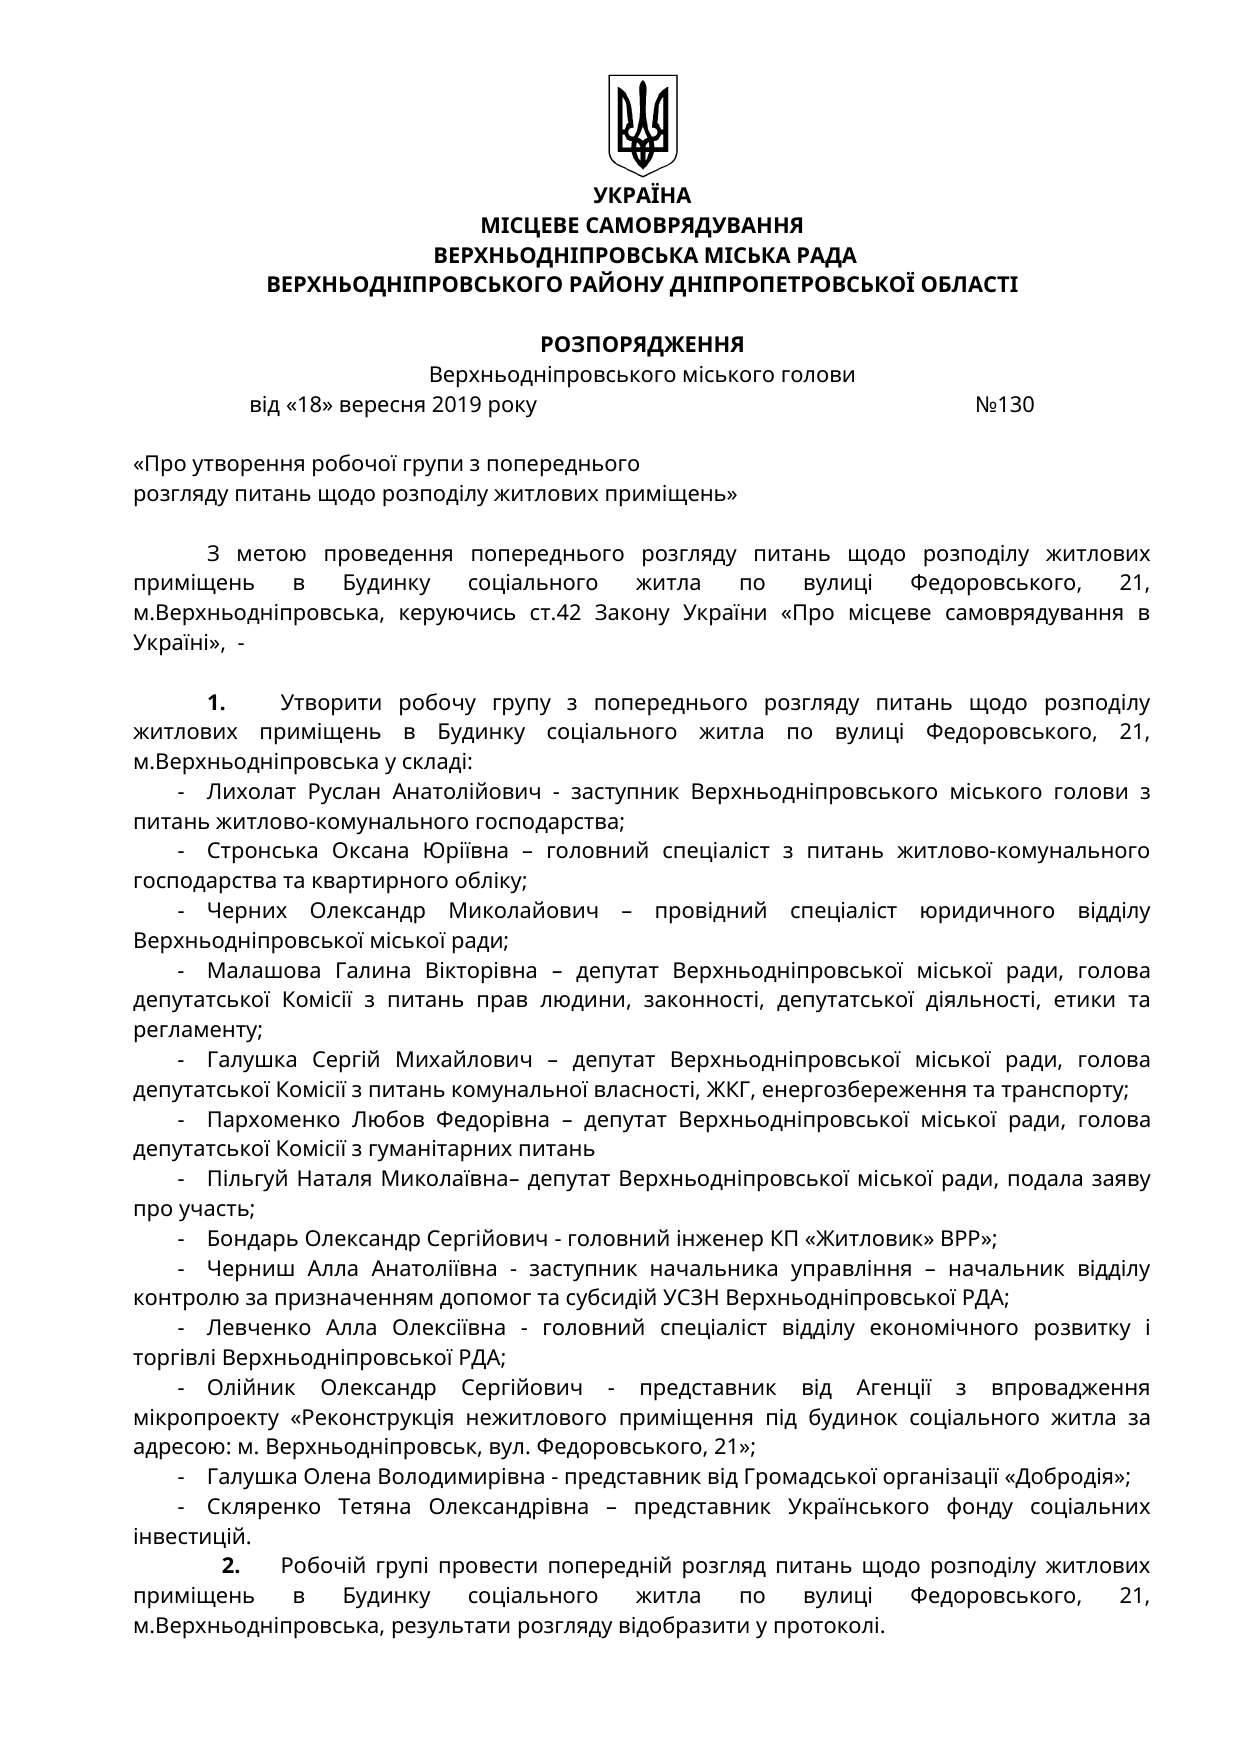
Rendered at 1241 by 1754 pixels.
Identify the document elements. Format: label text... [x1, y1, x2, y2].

list Малашова Галина Вікторівна – депутат Верхньодніпровської міської ради, голова депутатської Комісії з питань прав людини, законності, депутатської діяльності, етики та регламенту; [133, 955, 1152, 1044]
list Галушка Олена Володимирівна - представник від Громадської організації «Добродія»; [133, 1461, 1152, 1491]
list Утворити робочу групу з попереднього розгляду питань щодо розподілу житлових приміщень в Будинку соціального житла по вулиці Федоровського, 21, м.Верхньодніпровська у складі: [133, 687, 1152, 776]
picture [606, 73, 679, 181]
list Пархоменко Любов Федорівна – депутат Верхньодніпровської міської ради, голова депутатської Комісії з гуманітарних питань [133, 1104, 1152, 1163]
list Черниш Алла Анатоліївна - заступник начальника управління – начальник відділу контролю за призначенням допомог та субсидій УСЗН Верхньодніпровської РДА; [133, 1253, 1152, 1312]
list Скляренко Тетяна Олександрівна – представник Українського фонду соціальних інвестицій. [133, 1491, 1152, 1551]
text від «18» вересня 2019 року №130 [133, 389, 1152, 418]
text РОЗПОРЯДЖЕННЯ [133, 329, 1152, 359]
text ВЕРХНЬОДНІПРОВСЬКОГО РАЙОНУ ДНІПРОПЕТРОВСЬКОЇ ОБЛАСТІ [133, 269, 1152, 299]
text Верхньодніпровського міського голови [133, 359, 1152, 389]
list Бондарь Олександр Сергійович - головний інженер КП «Житловик» ВРР»; [133, 1223, 1152, 1253]
text З метою проведення попереднього розгляду питань щодо розподілу житлових приміщень в Будинку соціального житла по вулиці Федоровського, 21, м.Верхньодніпровська, керуючись ст.42 Закону України «Про місцеве самоврядування в Україні», - [133, 538, 1152, 657]
text МІСЦЕВЕ САМОВРЯДУВАННЯ [133, 210, 1152, 240]
text ВЕРХНЬОДНІПРОВСЬКА МІСЬКА РАДА [133, 240, 1152, 269]
list Пільгуй Наталя Миколаївна– депутат Верхньодніпровської міської ради, подала заяву про участь; [133, 1163, 1152, 1223]
text «Про утворення робочої групи з попереднього [133, 448, 1152, 478]
list Робочій групі провести попередній розгляд питань щодо розподілу житлових приміщень в Будинку соціального житла по вулиці Федоровського, 21, м.Верхньодніпровська, результати розгляду відобразити у протоколі. [133, 1551, 1152, 1640]
text розгляду питань щодо розподілу житлових приміщень» [133, 478, 1152, 508]
list Левченко Алла Олексіївна - головний спеціаліст відділу економічного розвитку і торгівлі Верхньодніпровської РДА; [133, 1312, 1152, 1372]
text УКРАЇНА [133, 180, 1152, 210]
list Олійник Олександр Сергійович - представник від Агенції з впровадження мікропроекту «Реконструкція нежитлового приміщення під будинок соціального житла за адресою: м. Верхньодніпровськ, вул. Федоровського, 21»; [133, 1372, 1152, 1461]
list Лихолат Руслан Анатолійович - заступник Верхньодніпровського міського голови з питань житлово-комунального господарства; [133, 776, 1152, 836]
list Стронська Оксана Юріївна – головний спеціаліст з питань житлово-комунального господарства та квартирного обліку; [133, 836, 1152, 895]
list Галушка Сергій Михайлович – депутат Верхньодніпровської міської ради, голова депутатської Комісії з питань комунальної власності, ЖКГ, енергозбереження та транспорту; [133, 1044, 1152, 1104]
list Черних Олександр Миколайович – провідний спеціаліст юридичного відділу Верхньодніпровської міської ради; [133, 895, 1152, 955]
